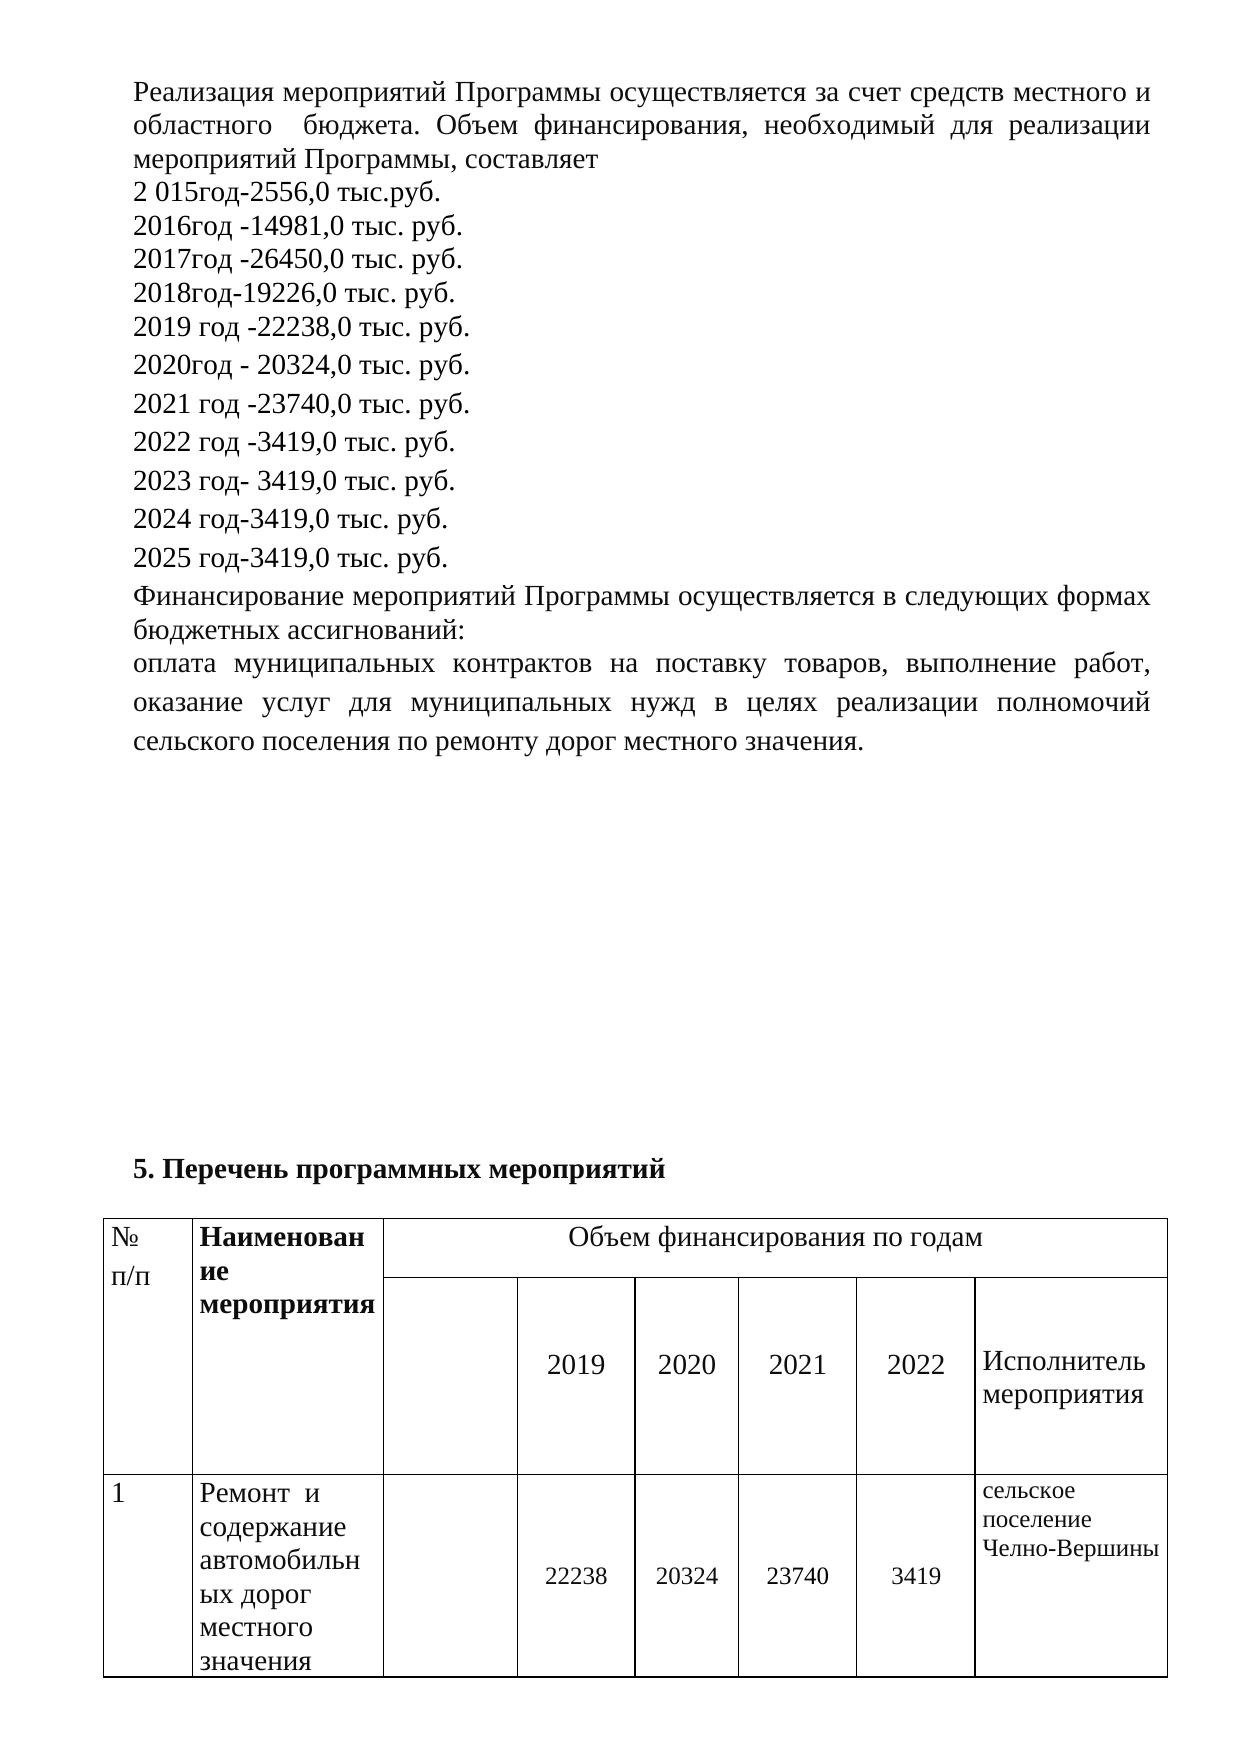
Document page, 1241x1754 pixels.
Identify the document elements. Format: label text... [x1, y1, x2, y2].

table_cell [384, 1475, 517, 1676]
table_cell сельское поселение Челно-Вершины [976, 1475, 1167, 1676]
text Реализация мероприятий Программы осуществляется за счет средств местного и областного бюджета. Объем финансирования, необходимый для реализации мероприятий Программы, составляет [133, 74, 1152, 174]
text 2018год-19226,0 тыс. руб. [133, 275, 1152, 309]
text 2019 год -22238,0 тыс. руб. [133, 309, 1152, 342]
text 2024 год-3419,0 тыс. руб. [133, 501, 1152, 535]
text 2022 год -3419,0 тыс. руб. [133, 424, 1152, 458]
text 2025 год-3419,0 тыс. руб. [133, 540, 1152, 573]
text 2017год -26450,0 тыс. руб. [133, 242, 1152, 275]
table_cell 1 [104, 1475, 192, 1676]
table_header № п/п [104, 1219, 192, 1474]
text 2021 год -23740,0 тыс. руб. [133, 386, 1152, 419]
table_cell [384, 1278, 517, 1474]
table_cell 23740 [739, 1475, 856, 1676]
table_cell 2022 [857, 1278, 974, 1474]
text 2016год -14981,0 тыс. руб. [133, 208, 1152, 242]
text 5. Перечень программных мероприятий [133, 1151, 1152, 1184]
table_cell 22238 [518, 1475, 634, 1676]
table_header Наименование мероприятия [193, 1219, 383, 1474]
table_cell 20324 [636, 1475, 738, 1676]
text 2 015год-2556,0 тыс.руб. [133, 174, 1152, 208]
table_cell 2019 [518, 1278, 634, 1474]
text оплата муниципальных контрактов на поставку товаров, выполнение работ, оказание услуг для муниципальных нужд в целях реализации полномочий сельского поселения по ремонту дорог местного значения. [133, 646, 1152, 756]
table_cell 2021 [739, 1278, 856, 1474]
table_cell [193, 1475, 383, 1676]
table_cell 2020 [636, 1278, 738, 1474]
table_cell Исполнитель мероприятия [976, 1278, 1167, 1474]
text Финансирование мероприятий Программы осуществляется в следующих формах бюджетных ассигнований: [133, 578, 1152, 646]
table_header Объем финансирования по годам [384, 1219, 1167, 1277]
text 2023 год- 3419,0 тыс. руб. [133, 463, 1152, 496]
table_cell 3419 [857, 1475, 974, 1676]
text 2020год - 20324,0 тыс. руб. [133, 347, 1152, 381]
